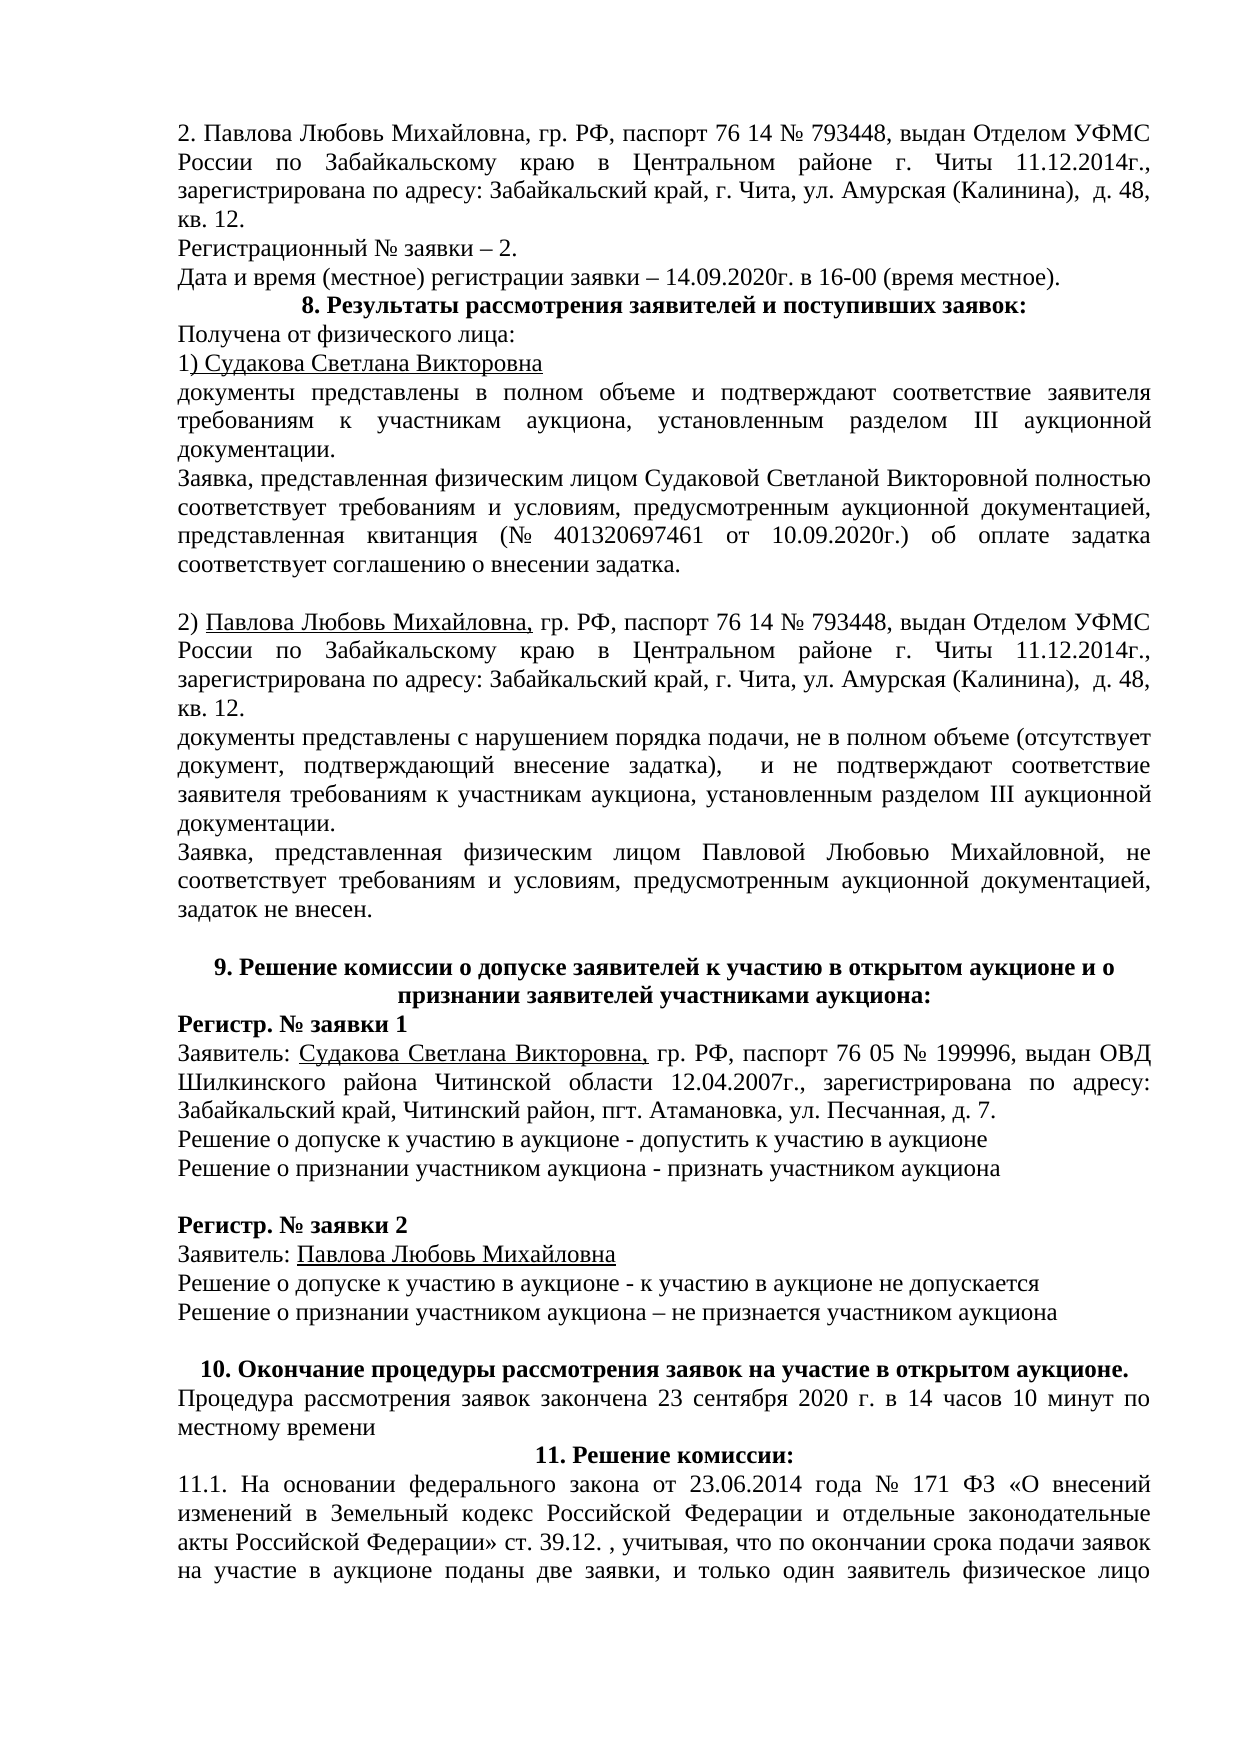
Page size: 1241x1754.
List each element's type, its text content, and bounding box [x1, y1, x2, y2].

text 11. Решение комиссии: [177, 1441, 1152, 1469]
text Решение о допуске к участию в аукционе - допустить к участию в аукционе [177, 1124, 1152, 1153]
text Дата и время (местное) регистрации заявки – 14.09.2020г. в 16-00 (время местное). [177, 262, 1152, 291]
text Заявитель: Павлова Любовь Михайловна [177, 1239, 1152, 1268]
text Заявка, представленная физическим лицом Павловой Любовью Михайловной, не соответствует требованиям и условиям, предусмотренным аукционной документацией, задаток не внесен. [177, 837, 1152, 923]
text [177, 1469, 1152, 1584]
text Получена от физического лица: [177, 319, 1152, 348]
text Регистр. № заявки 2 [177, 1211, 1152, 1239]
text Заявка, представленная физическим лицом Судаковой Светланой Викторовной полностью соответствует требованиям и условиям, предусмотренным аукционной документацией, представленная квитанция (№ 401320697461 от 10.09.2020г.) об оплате задатка соответствует соглашению о внесении задатка. [177, 463, 1152, 578]
text Регистрационный № заявки – 2. [177, 233, 1152, 262]
text документы представлены с нарушением порядка подачи, не в полном объеме (отсутствует документ, подтверждающий внесение задатка), и не подтверждают соответствие заявителя требованиям к участникам аукциона, установленным разделом III аукционной документации. [177, 722, 1152, 837]
text 2) Павлова Любовь Михайловна, гр. РФ, паспорт 76 14 № 793448, выдан Отделом УФМС России по Забайкальскому краю в Центральном районе г. Читы 11.12.2014г., зарегистрирована по адресу: Забайкальский край, г. Чита, ул. Амурская (Калинина), д. 48, кв. 12. [177, 607, 1152, 722]
text Решение о признании участником аукциона – не признается участником аукциона [177, 1297, 1152, 1326]
text Решение о признании участником аукциона - признать участником аукциона [177, 1153, 1152, 1182]
text Процедура рассмотрения заявок закончена 23 сентября 2020 г. в 14 часов 10 минут по местному времени [177, 1383, 1152, 1441]
text 9. Решение комиссии о допуске заявителей к участию в открытом аукционе и о признании заявителей участниками аукциона: [177, 952, 1152, 1009]
text Решение о допуске к участию в аукционе - к участию в аукционе не допускается [177, 1268, 1152, 1297]
text 10. Окончание процедуры рассмотрения заявок на участие в открытом аукционе. [177, 1354, 1152, 1383]
text Заявитель: Судакова Светлана Викторовна, гр. РФ, паспорт 76 05 № 199996, выдан ОВД Шилкинского района Читинской области 12.04.2007г., зарегистрирована по адресу: Забайкальский край, Читинский район, пгт. Атамановка, ул. Песчанная, д. 7. [177, 1038, 1152, 1124]
text 2. Павлова Любовь Михайловна, гр. РФ, паспорт 76 14 № 793448, выдан Отделом УФМС России по Забайкальскому краю в Центральном районе г. Читы 11.12.2014г., зарегистрирована по адресу: Забайкальский край, г. Чита, ул. Амурская (Калинина), д. 48, кв. 12. [177, 118, 1152, 233]
text документы представлены в полном объеме и подтверждают соответствие заявителя требованиям к участникам аукциона, установленным разделом III аукционной документации. [177, 377, 1152, 463]
text Регистр. № заявки 1 [177, 1009, 1152, 1038]
text 1) Судакова Светлана Викторовна [177, 348, 1152, 377]
text 8. Результаты рассмотрения заявителей и поступивших заявок: [177, 291, 1152, 319]
